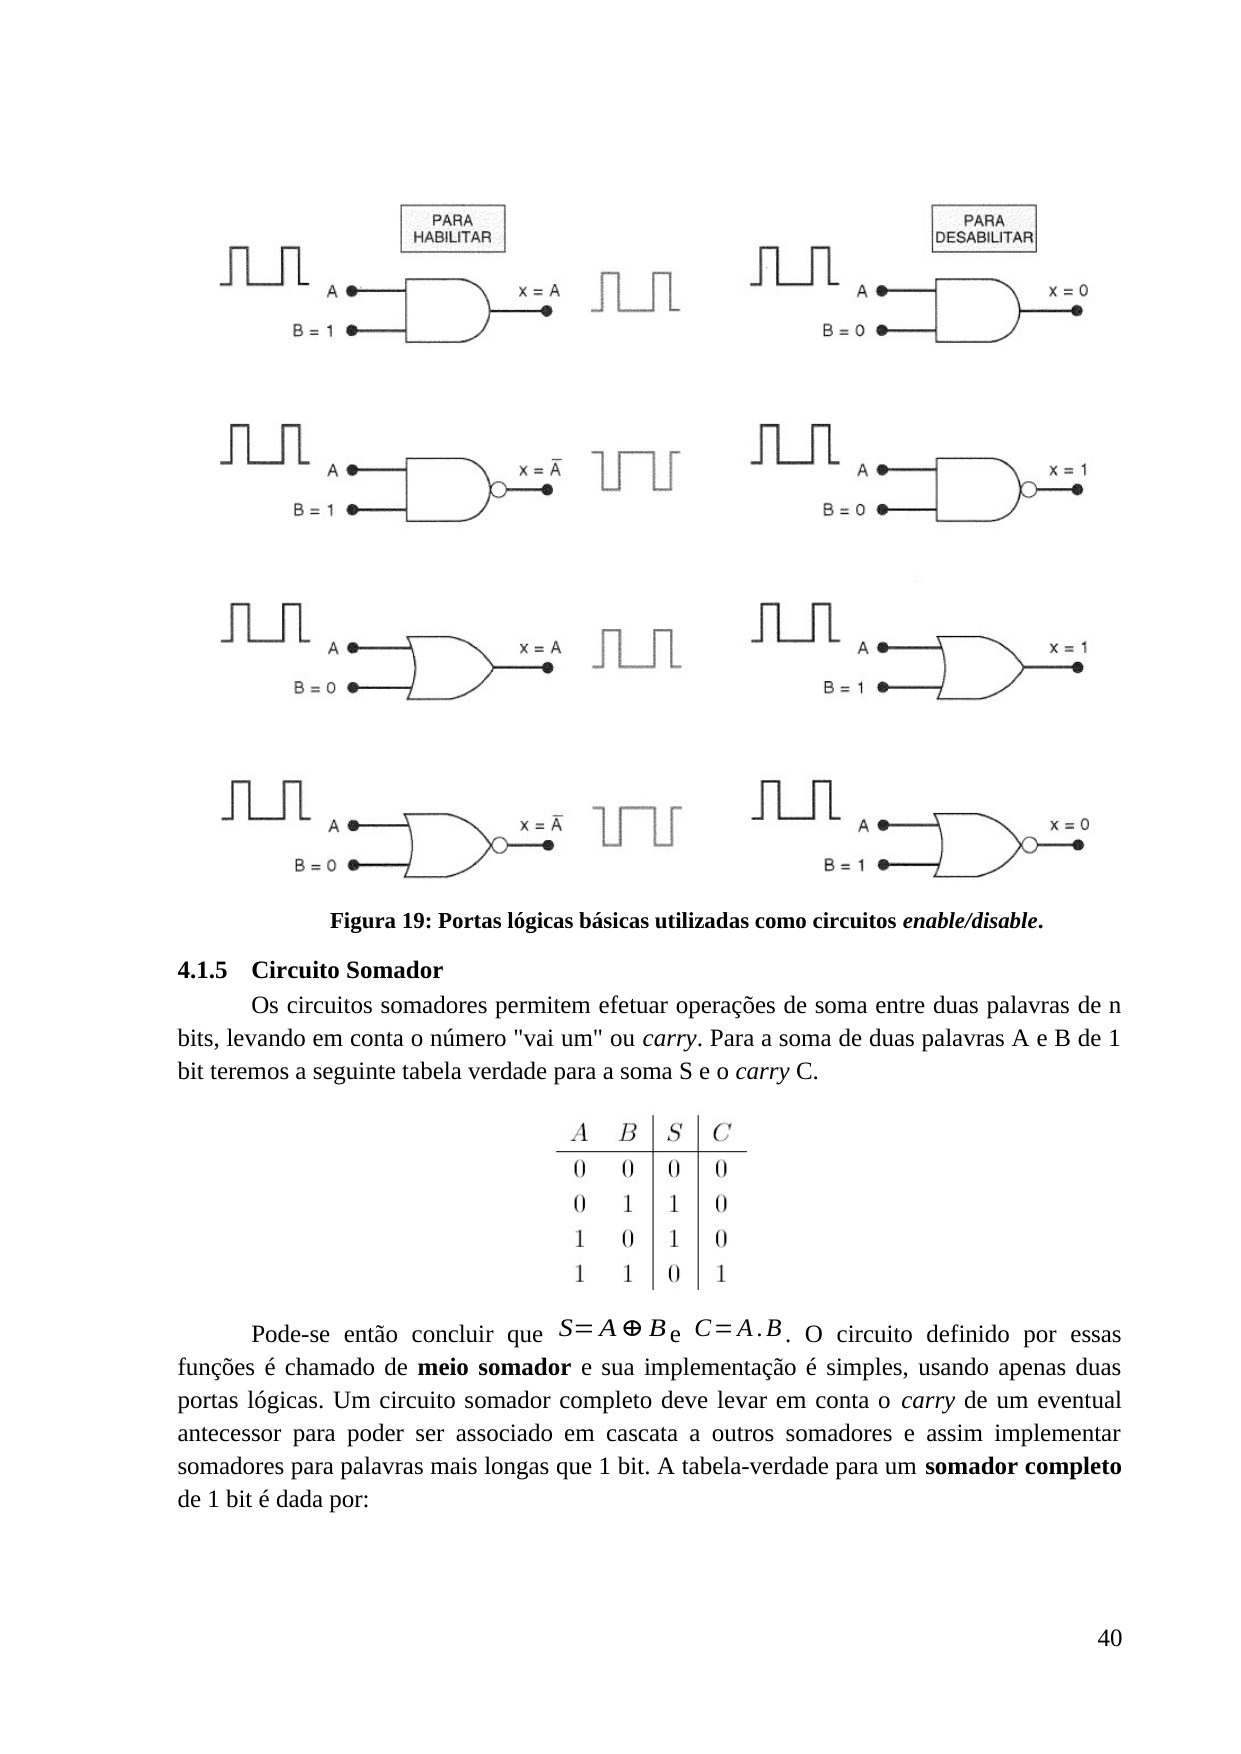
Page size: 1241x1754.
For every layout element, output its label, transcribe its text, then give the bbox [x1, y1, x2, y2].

picture [201, 177, 1099, 883]
subtitle Circuito Somador [177, 955, 1122, 983]
picture [548, 1109, 752, 1290]
text Os circuitos somadores permitem efetuar operações de soma entre duas palavras de n bits, levando em conta o número "vai um" ou carry. Para a soma de duas palavras A e B de 1 bit teremos a seguinte tabela verdade para a soma S e o carry C. [177, 990, 1122, 1084]
text Pode-se então concluir que e . O circuito definido por essas funções é chamado de meio somador e sua implementação é simples, usando apenas duas portas lógicas. Um circuito somador completo deve levar em conta o carry de um eventual antecessor para poder ser associado em cascata a outros somadores e assim implementar somadores para palavras mais longas que 1 bit. A tabela-verdade para um somador completo de 1 bit é dada por: [177, 1314, 1122, 1513]
